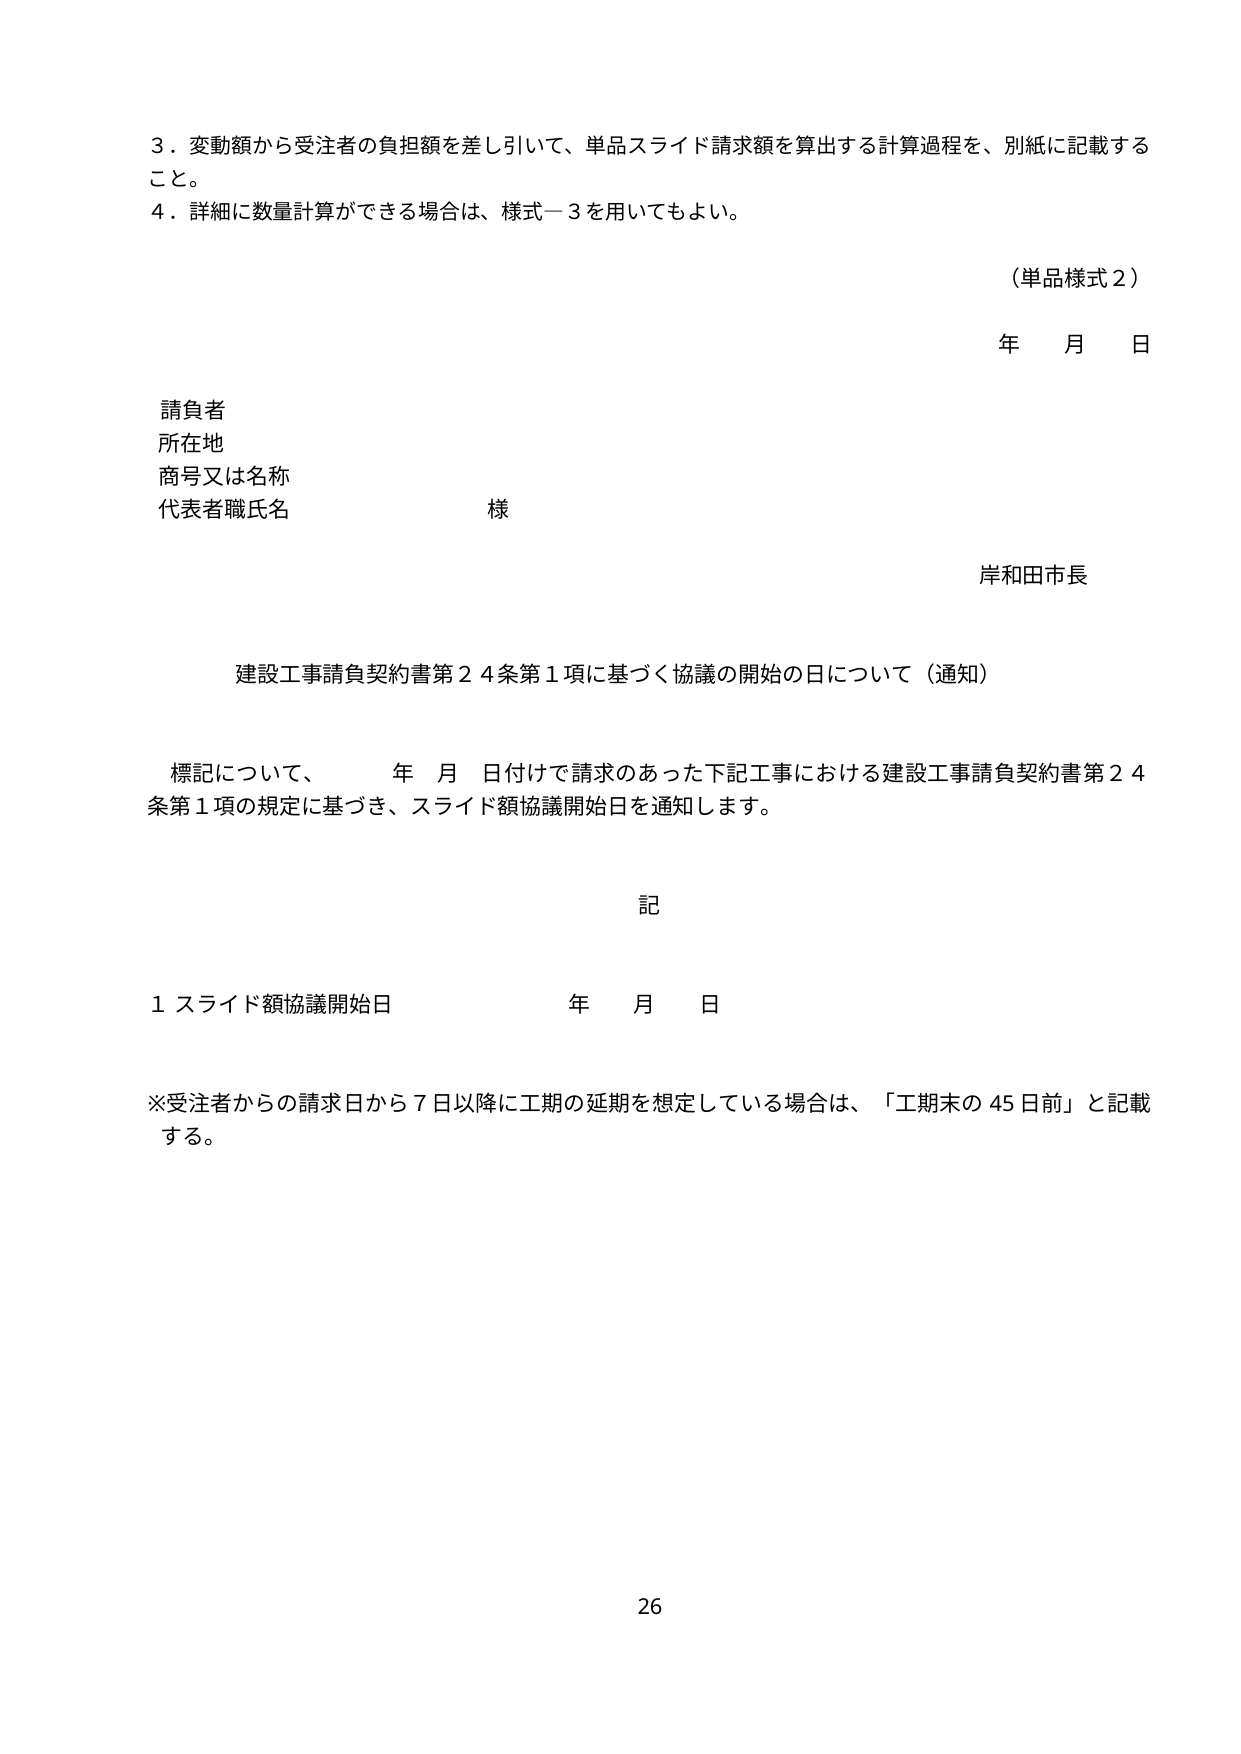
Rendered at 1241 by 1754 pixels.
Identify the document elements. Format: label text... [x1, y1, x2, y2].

text 岸和田市長 [148, 557, 1152, 590]
text 請負者 [161, 392, 1152, 425]
text １ スライド額協議開始日 年 月 日 [148, 987, 1152, 1020]
text ４．詳細に数量計算ができる場合は、様式―３を用いてもよい。 [148, 194, 1152, 227]
text 所在地 [148, 425, 1152, 458]
text 記 [148, 888, 1152, 921]
text 代表者職氏名 様 [148, 491, 1152, 524]
text 建設工事請負契約書第２４条第１項に基づく協議の開始の日について（通知） [148, 656, 1152, 689]
text ※受注者からの請求日から７日以降に工期の延期を想定している場合は、「工期末の45日前」と記載する。 [148, 1086, 1152, 1152]
text 標記について、 年 月 日付けで請求のあった下記工事における建設工事請負契約書第２４条第１項の規定に基づき、スライド額協議開始日を通知します。 [148, 756, 1152, 822]
text 年 月 日 [148, 326, 1152, 359]
text 商号又は名称 [148, 458, 1152, 491]
text （単品様式２） [148, 260, 1152, 293]
text ３．変動額から受注者の負担額を差し引いて、単品スライド請求額を算出する計算過程を、別紙に記載すること。 [148, 128, 1152, 194]
